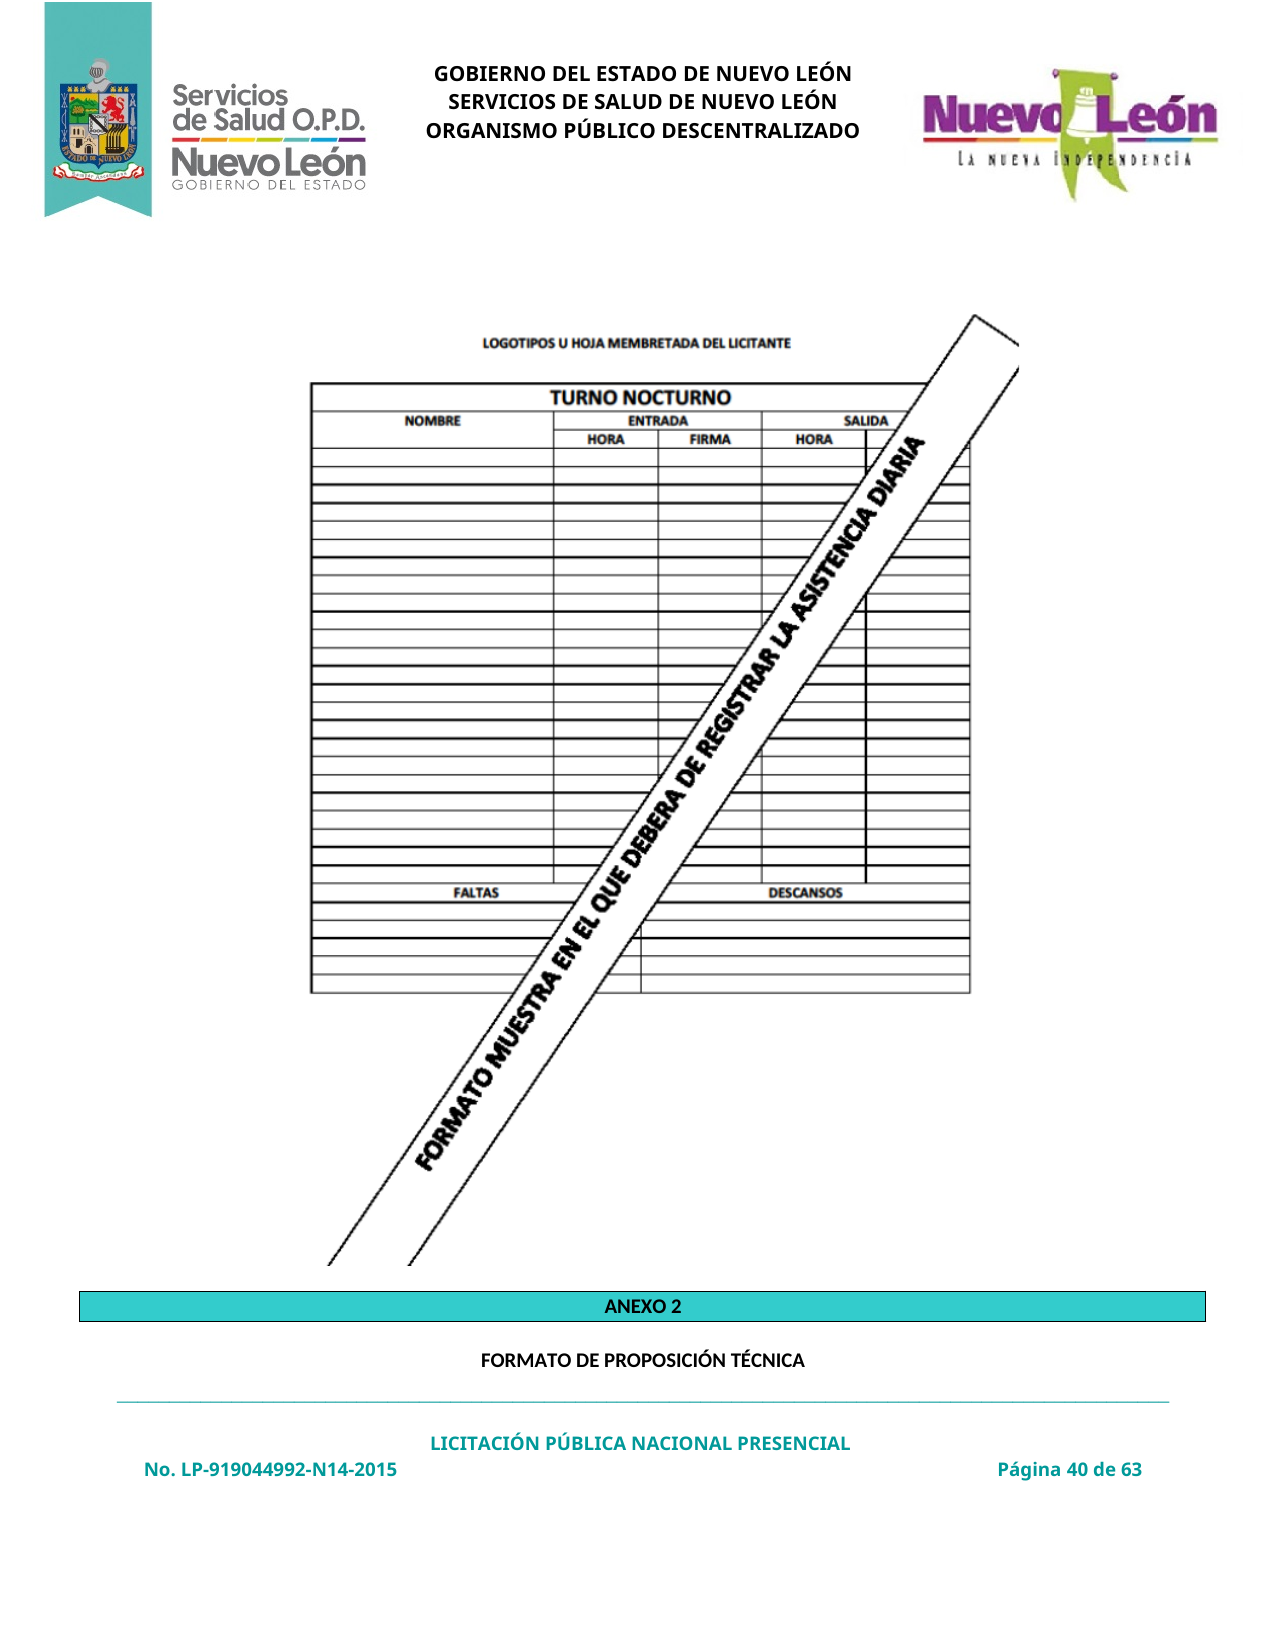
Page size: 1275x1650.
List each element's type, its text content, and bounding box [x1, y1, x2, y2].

picture [15, 2, 1249, 229]
text FORMATO DE PROPOSICIÓN TÉCNICA [89, 1347, 1197, 1372]
text ANEXO 2 [80, 1292, 1205, 1321]
